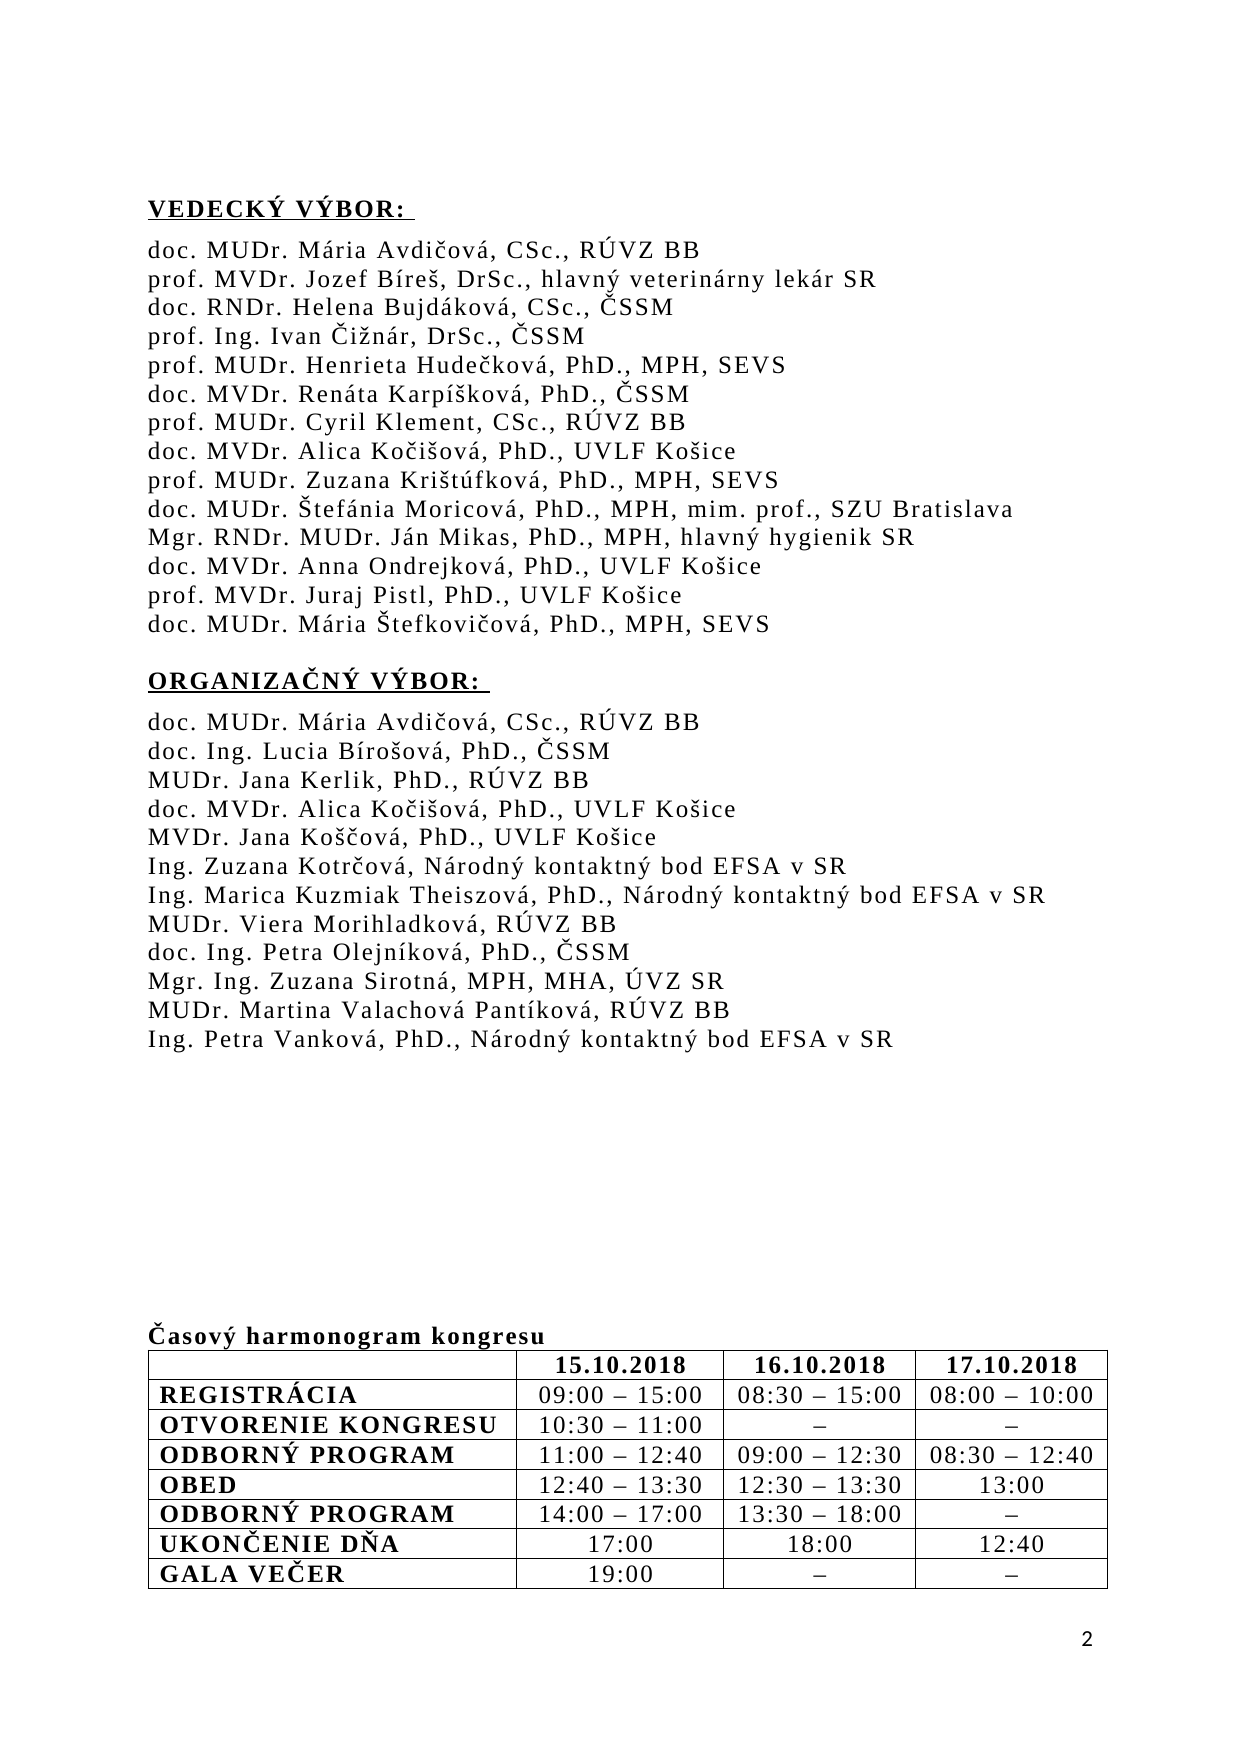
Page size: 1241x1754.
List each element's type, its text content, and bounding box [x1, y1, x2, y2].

text doc. MUDr. Štefánia Moricová, PhD., MPH, mim. prof., SZU Bratislava [148, 494, 1093, 522]
text MUDr. Viera Morihladková, RÚVZ BB [148, 909, 1093, 937]
text Časový harmonogram kongresu [148, 1321, 1093, 1349]
table_cell OBED [149, 1470, 516, 1498]
text doc. MUDr. Mária Avdičová, CSc., RÚVZ BB [148, 707, 1093, 736]
text Mgr. Ing. Zuzana Sirotná, MPH, MHA, ÚVZ SR [148, 966, 1093, 995]
table_cell ODBORNÝ PROGRAM [149, 1440, 516, 1469]
table_header 15.10.2018 [517, 1351, 723, 1379]
text Ing. Zuzana Kotrčová, Národný kontaktný bod EFSA v SR [148, 851, 1093, 880]
table_cell GALA VEČER [149, 1559, 516, 1588]
text Ing. Petra Vanková, PhD., Národný kontaktný bod EFSA v SR [148, 1024, 1093, 1052]
table_cell 10:30 – 11:00 [517, 1410, 723, 1439]
table_cell 13:00 [916, 1470, 1107, 1498]
table_cell REGISTRÁCIA [149, 1380, 516, 1409]
table_cell 19:00 [517, 1559, 723, 1588]
table_cell 12:30 – 13:30 [724, 1470, 915, 1498]
table_cell 12:40 – 13:30 [517, 1470, 723, 1498]
text doc. MVDr. Anna Ondrejková, PhD., UVLF Košice [148, 551, 1093, 580]
text prof. MVDr. Juraj Pistl, PhD., UVLF Košice [148, 580, 1093, 609]
table_cell OTVORENIE KONGRESU [149, 1410, 516, 1439]
table_cell – [724, 1410, 915, 1439]
table_cell 11:00 – 12:40 [517, 1440, 723, 1469]
text MVDr. Jana Koščová, PhD., UVLF Košice [148, 822, 1093, 851]
text VEDECKÝ VÝBOR: [148, 194, 1093, 222]
table_cell ODBORNÝ PROGRAM [149, 1500, 516, 1528]
text prof. MUDr. Henrieta Hudečková, PhD., MPH, SEVS [148, 350, 1093, 379]
text doc. RNDr. Helena Bujdáková, CSc., ČSSM [148, 292, 1093, 321]
table_cell – [916, 1500, 1107, 1528]
text MUDr. Jana Kerlik, PhD., RÚVZ BB [148, 765, 1093, 794]
text prof. MUDr. Cyril Klement, CSc., RÚVZ BB [148, 407, 1093, 436]
table_cell 18:00 [724, 1529, 915, 1558]
table_cell 17:00 [517, 1529, 723, 1558]
text doc. Ing. Lucia Bírošová, PhD., ČSSM [148, 736, 1093, 765]
text doc. MUDr. Mária Štefkovičová, PhD., MPH, SEVS [148, 609, 1093, 637]
text Ing. Marica Kuzmiak Theiszová, PhD., Národný kontaktný bod EFSA v SR [148, 880, 1093, 909]
table_cell 14:00 – 17:00 [517, 1500, 723, 1528]
table_cell – [916, 1559, 1107, 1588]
text MUDr. Martina Valachová Pantíková, RÚVZ BB [148, 995, 1093, 1024]
text doc. MUDr. Mária Avdičová, CSc., RÚVZ BB [148, 235, 1093, 264]
text ORGANIZAČNÝ VÝBOR: [148, 666, 1093, 695]
table_cell – [724, 1559, 915, 1588]
table_cell 12:40 [916, 1529, 1107, 1558]
table_cell 13:30 – 18:00 [724, 1500, 915, 1528]
table_cell 08:30 – 12:40 [916, 1440, 1107, 1469]
table_cell – [916, 1410, 1107, 1439]
text prof. MUDr. Zuzana Krištúfková, PhD., MPH, SEVS [148, 465, 1093, 494]
text doc. MVDr. Renáta Karpíšková, PhD., ČSSM [148, 379, 1093, 407]
text prof. MVDr. Jozef Bíreš, DrSc., hlavný veterinárny lekár SR [148, 264, 1093, 292]
table_cell 09:00 – 12:30 [724, 1440, 915, 1469]
text doc. MVDr. Alica Kočišová, PhD., UVLF Košice [148, 794, 1093, 822]
text doc. MVDr. Alica Kočišová, PhD., UVLF Košice [148, 436, 1093, 465]
text prof. Ing. Ivan Čižnár, DrSc., ČSSM [148, 321, 1093, 350]
table_cell 08:30 – 15:00 [724, 1380, 915, 1409]
table_header 16.10.2018 [724, 1351, 915, 1379]
table_cell UKONČENIE DŇA [149, 1529, 516, 1558]
text doc. Ing. Petra Olejníková, PhD., ČSSM [148, 937, 1093, 966]
table_header 17.10.2018 [916, 1351, 1107, 1379]
text Mgr. RNDr. MUDr. Ján Mikas, PhD., MPH, hlavný hygienik SR [148, 522, 1093, 551]
table_header [149, 1351, 516, 1379]
table_cell 08:00 – 10:00 [916, 1380, 1107, 1409]
table_cell 09:00 – 15:00 [517, 1380, 723, 1409]
